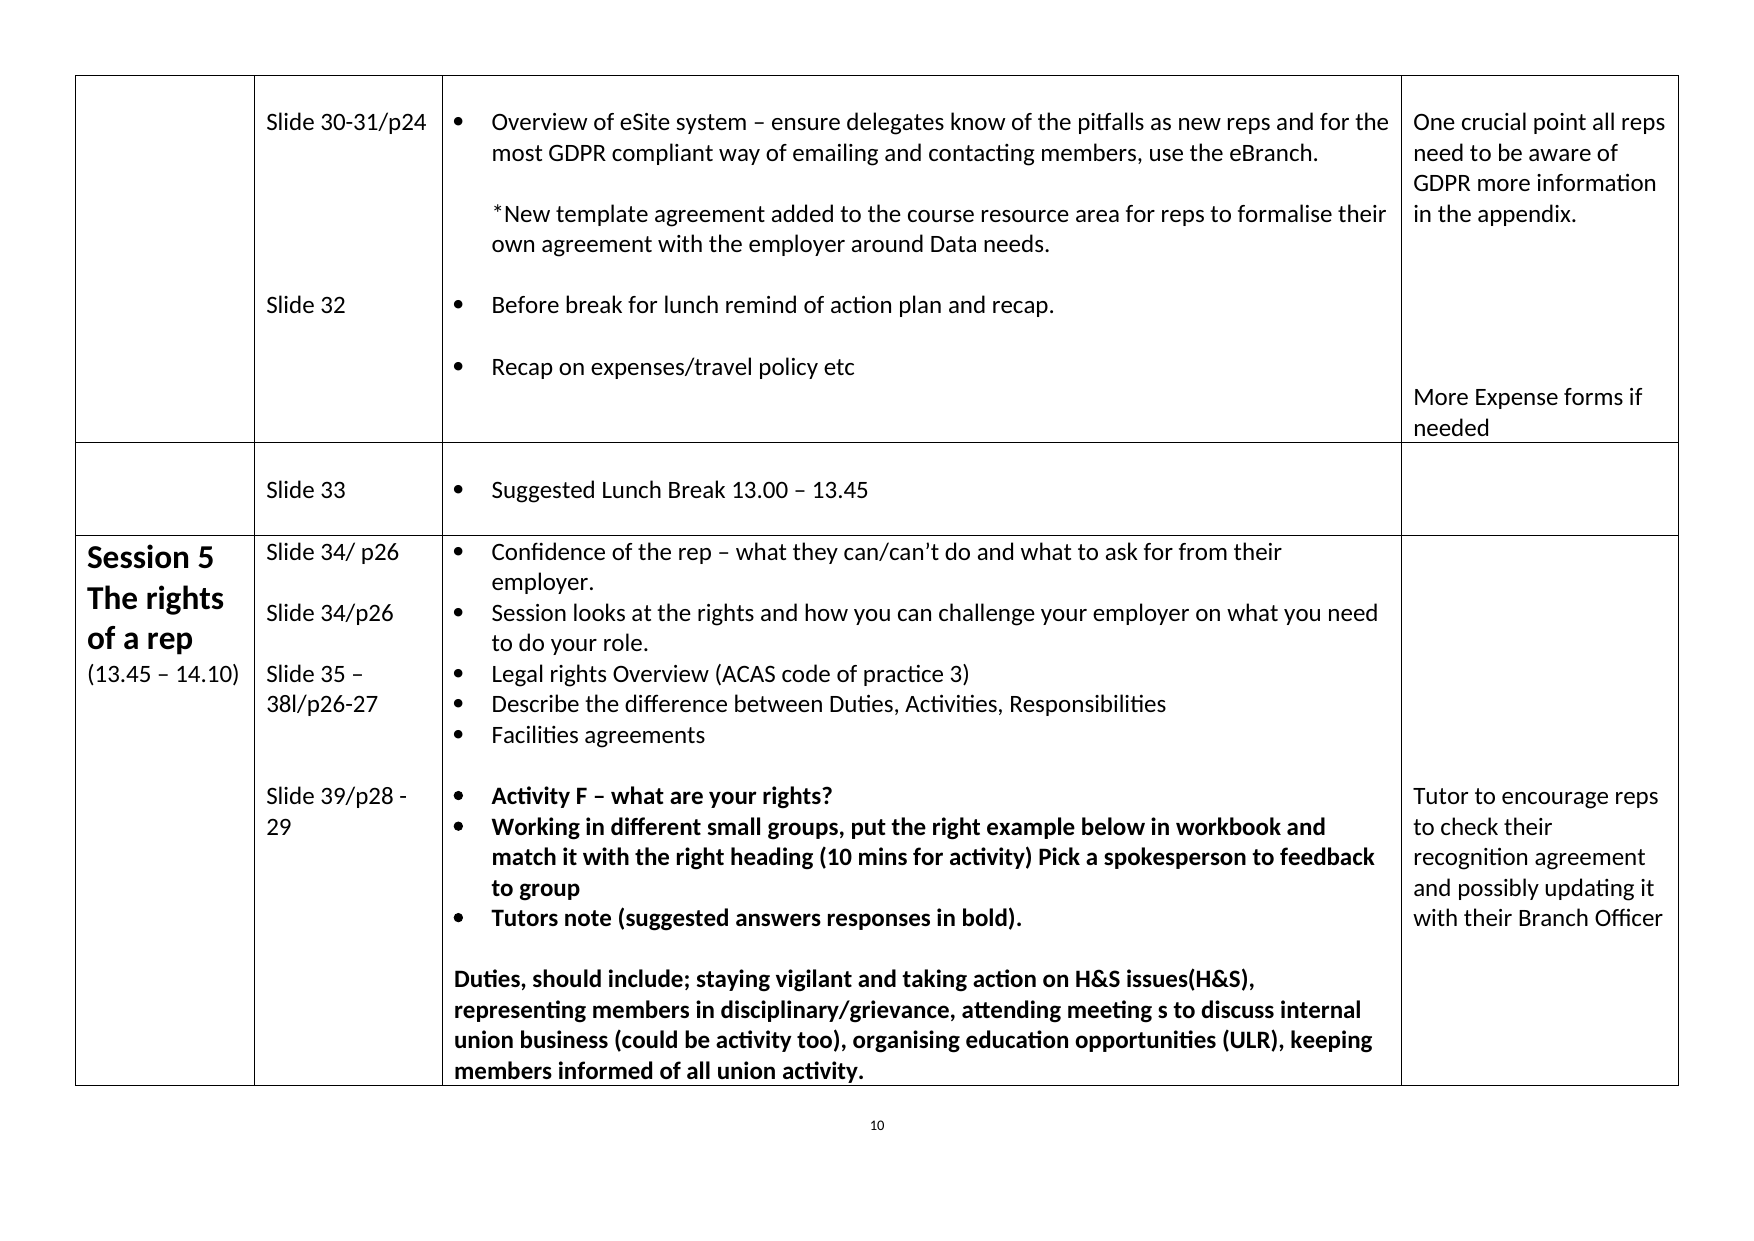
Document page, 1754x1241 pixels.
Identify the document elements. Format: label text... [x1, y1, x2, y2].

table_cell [1402, 76, 1678, 442]
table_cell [255, 76, 442, 442]
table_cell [255, 536, 442, 1085]
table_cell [443, 536, 1401, 1085]
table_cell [1402, 536, 1678, 1085]
table_cell Suggested Lunch Break 13.00 – 13.45 [443, 443, 1401, 535]
table_cell [76, 443, 254, 535]
table_cell Slide 33 [255, 443, 442, 535]
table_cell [443, 76, 1401, 442]
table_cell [76, 76, 254, 442]
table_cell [76, 536, 254, 1085]
table_cell [1402, 443, 1678, 535]
